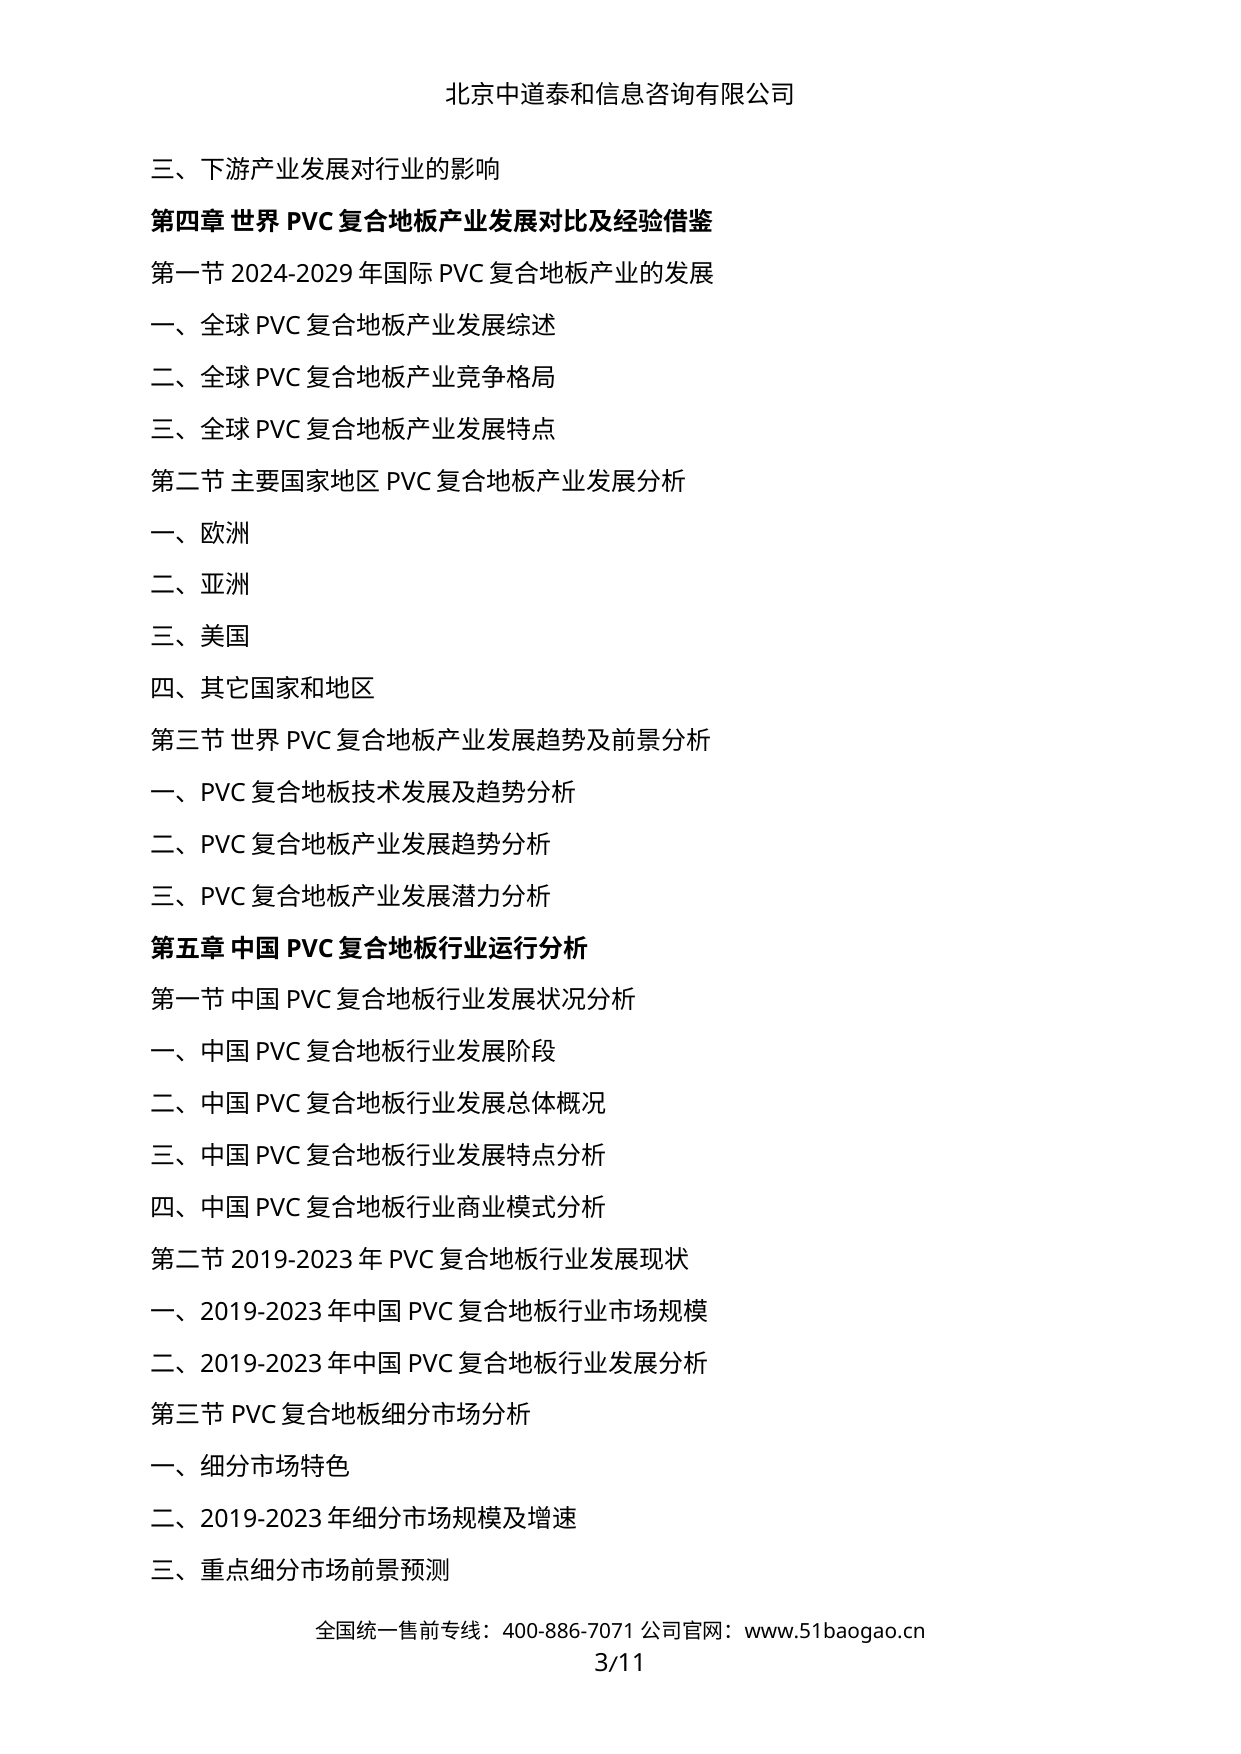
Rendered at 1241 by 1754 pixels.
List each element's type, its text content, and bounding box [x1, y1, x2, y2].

text 一、全球PVC复合地板产业发展综述 [150, 306, 1090, 342]
text 第三节 世界PVC复合地板产业发展趋势及前景分析 [150, 721, 1090, 757]
text 三、下游产业发展对行业的影响 [150, 150, 1090, 186]
text 三、全球PVC复合地板产业发展特点 [150, 409, 1090, 446]
text 一、中国PVC复合地板行业发展阶段 [150, 1032, 1090, 1068]
text 二、2019-2023年中国PVC复合地板行业发展分析 [150, 1343, 1090, 1379]
text 四、中国PVC复合地板行业商业模式分析 [150, 1187, 1090, 1224]
text 第三节 PVC复合地板细分市场分析 [150, 1395, 1090, 1431]
text 第一节 2024-2029年国际PVC复合地板产业的发展 [150, 254, 1090, 290]
text 第四章 世界PVC复合地板产业发展对比及经验借鉴 [150, 202, 1090, 238]
text 第二节 2019-2023年PVC复合地板行业发展现状 [150, 1239, 1090, 1276]
text 第五章 中国PVC复合地板行业运行分析 [150, 928, 1090, 964]
text 一、欧洲 [150, 513, 1090, 549]
text 第一节 中国PVC复合地板行业发展状况分析 [150, 980, 1090, 1016]
text 二、PVC复合地板产业发展趋势分析 [150, 824, 1090, 861]
text 三、PVC复合地板产业发展潜力分析 [150, 876, 1090, 912]
text 二、中国PVC复合地板行业发展总体概况 [150, 1084, 1090, 1120]
text 二、亚洲 [150, 565, 1090, 601]
text 第二节 主要国家地区PVC复合地板产业发展分析 [150, 461, 1090, 497]
text 二、2019-2023年细分市场规模及增速 [150, 1499, 1090, 1535]
text 四、其它国家和地区 [150, 669, 1090, 705]
text 一、PVC复合地板技术发展及趋势分析 [150, 772, 1090, 809]
text 一、2019-2023年中国PVC复合地板行业市场规模 [150, 1291, 1090, 1327]
text 三、中国PVC复合地板行业发展特点分析 [150, 1136, 1090, 1172]
text 一、细分市场特色 [150, 1447, 1090, 1483]
text 三、美国 [150, 617, 1090, 653]
text 二、全球PVC复合地板产业竞争格局 [150, 357, 1090, 394]
text 三、重点细分市场前景预测 [150, 1551, 1090, 1587]
